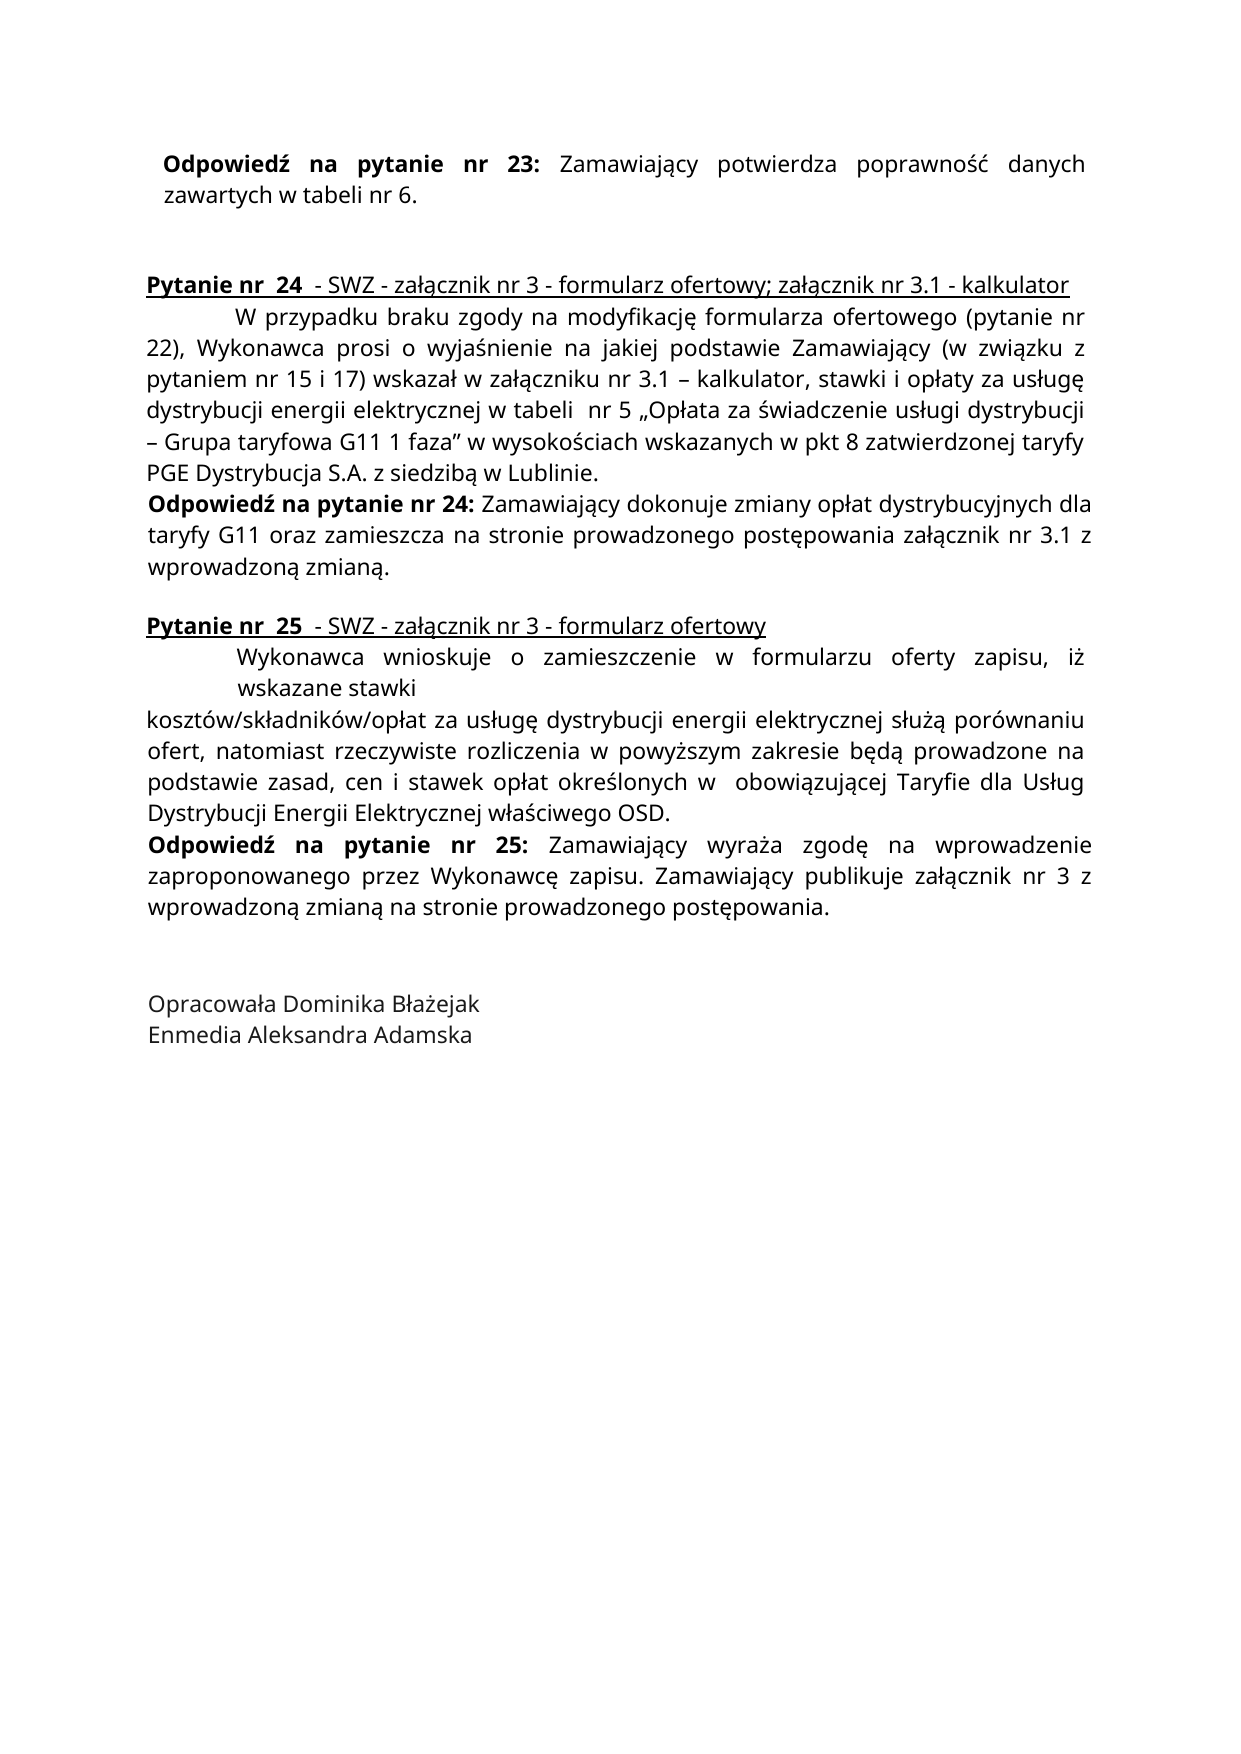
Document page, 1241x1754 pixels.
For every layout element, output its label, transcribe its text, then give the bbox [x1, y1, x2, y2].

text Enmedia Aleksandra Adamska [148, 1019, 1093, 1050]
text Odpowiedź na pytanie nr 25: Zamawiający wyraża zgodę na wprowadzenie zaproponowanego przez Wykonawcę zapisu. Zamawiający publikuje załącznik nr 3 z wprowadzoną zmianą na stronie prowadzonego postępowania. [148, 829, 1093, 922]
text Pytanie nr 25 - SWZ - załącznik nr 3 - formularz ofertowy [146, 610, 1087, 641]
text Pytanie nr 24 - SWZ - załącznik nr 3 - formularz ofertowy; załącznik nr 3.1 - kalkulator [146, 269, 1087, 301]
text Odpowiedź na pytanie nr 24: Zamawiający dokonuje zmiany opłat dystrybucyjnych dla taryfy G11 oraz zamieszcza na stronie prowadzonego postępowania załącznik nr 3.1 z wprowadzoną zmianą. [148, 488, 1093, 582]
text Wykonawca wnioskuje o zamieszczenie w formularzu oferty zapisu, iż wskazane stawki [236, 641, 1086, 704]
text W przypadku braku zgody na modyfikację formularza ofertowego (pytanie nr 22), Wykonawca prosi o wyjaśnienie na jakiej podstawie Zamawiający (w związku z pytaniem nr 15 i 17) wskazał w załączniku nr 3.1 – kalkulator, stawki i opłaty za usługę dystrybucji energii elektrycznej w tabeli nr 5 „Opłata za świadczenie usługi dystrybucji – Grupa taryfowa G11 1 faza” w wysokościach wskazanych w pkt 8 zatwierdzonej taryfy PGE Dystrybucja S.A. z siedzibą w Lublinie. [146, 301, 1086, 488]
text Opracowała Dominika Błażejak [148, 988, 1093, 1019]
text kosztów/składników/opłat za usługę dystrybucji energii elektrycznej służą porównaniu ofert, natomiast rzeczywiste rozliczenia w powyższym zakresie będą prowadzone na podstawie zasad, cen i stawek opłat określonych w obowiązującej Taryfie dla Usług Dystrybucji Energii Elektrycznej właściwego OSD. [146, 704, 1086, 829]
text Odpowiedź na pytanie nr 23: Zamawiający potwierdza poprawność danych zawartych w tabeli nr 6. [163, 148, 1086, 210]
